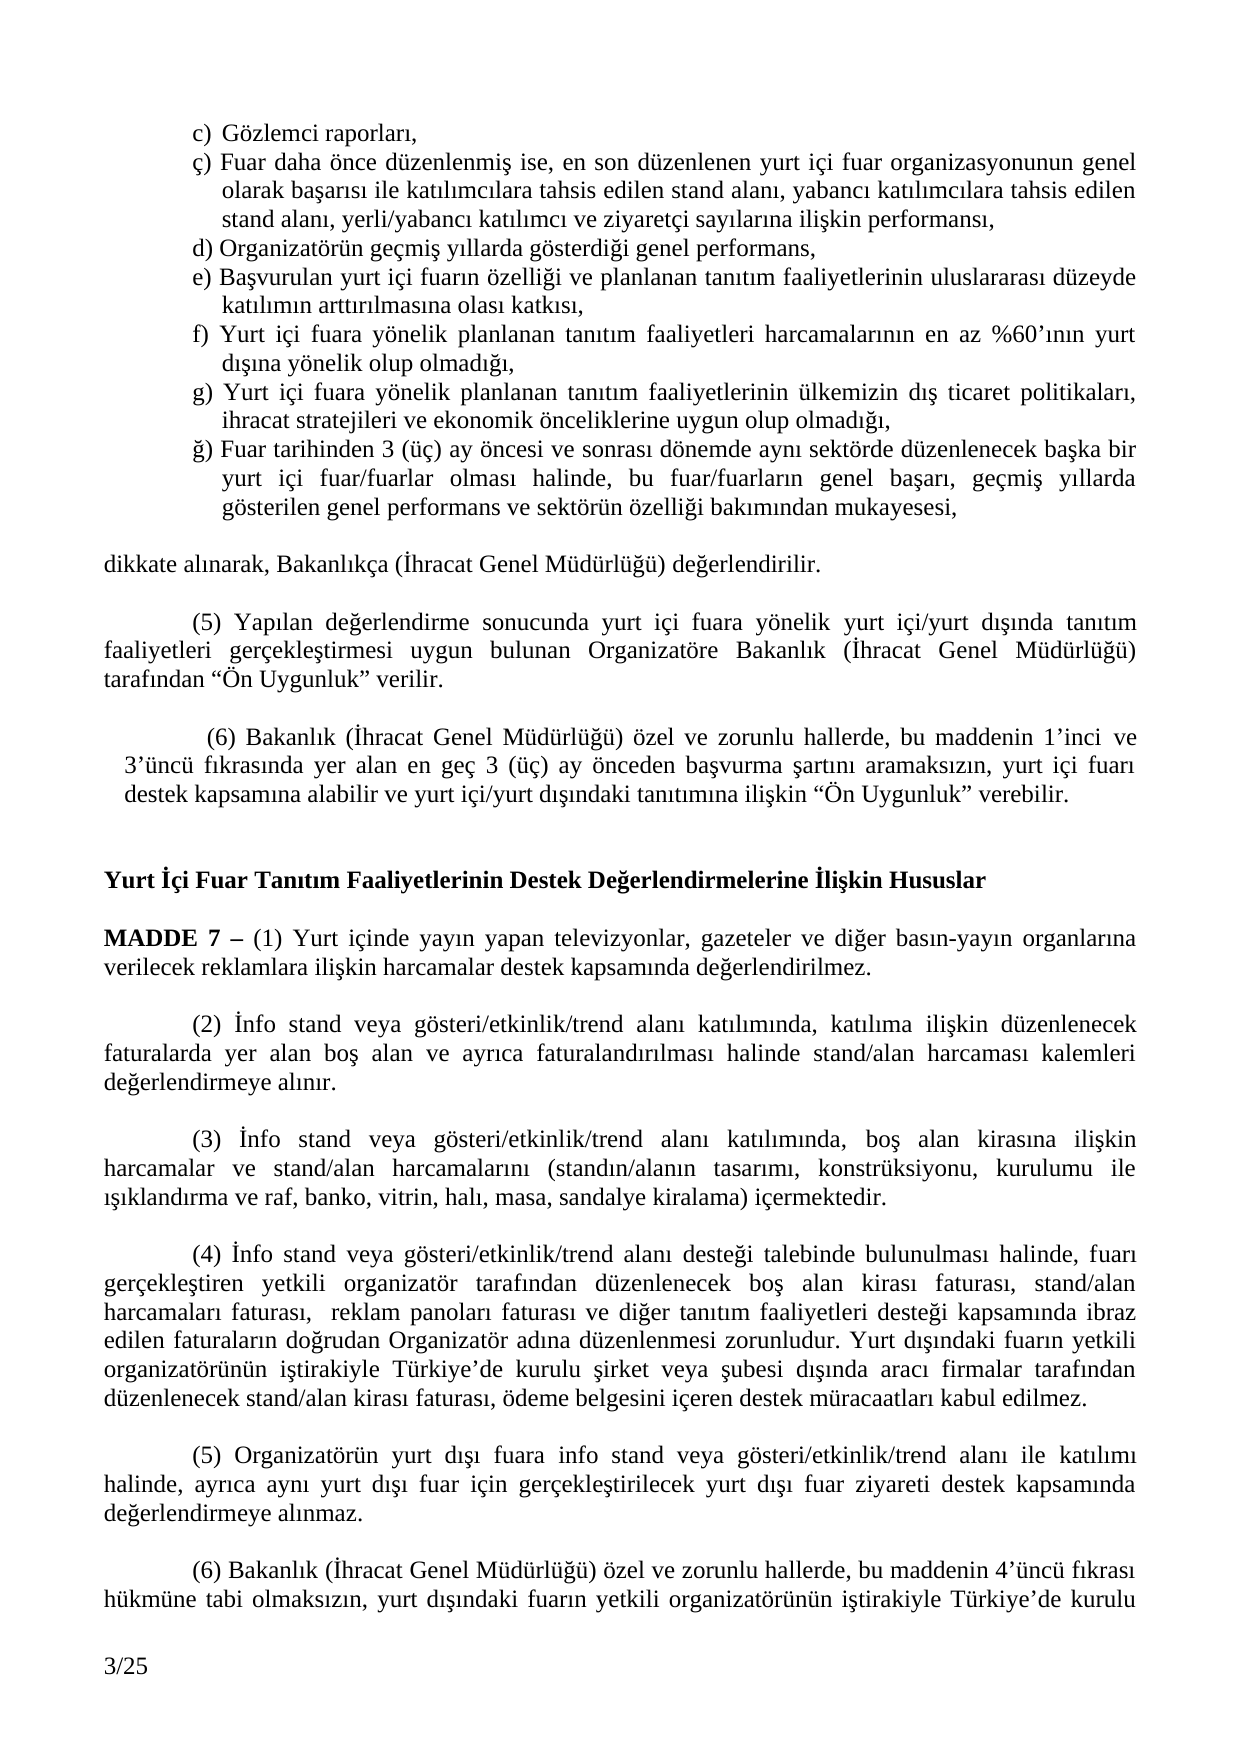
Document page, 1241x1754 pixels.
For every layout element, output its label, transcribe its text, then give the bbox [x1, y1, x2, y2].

text Yurt İçi Fuar Tanıtım Faaliyetlerinin Destek Değerlendirmelerine İlişkin Hususlar [103, 866, 1137, 894]
text f) Yurt içi fuara yönelik planlanan tanıtım faaliyetleri harcamalarının en az %60’ının yurt dışına yönelik olup olmadığı, [192, 319, 1137, 377]
text (5) Yapılan değerlendirme sonucunda yurt içi fuara yönelik yurt içi/yurt dışında tanıtım faaliyetleri gerçekleştirmesi uygun bulunan Organizatöre Bakanlık (İhracat Genel Müdürlüğü) tarafından “Ön Uygunluk” verilir. [103, 607, 1137, 693]
text ç) Fuar daha önce düzenlenmiş ise, en son düzenlenen yurt içi fuar organizasyonunun genel olarak başarısı ile katılımcılara tahsis edilen stand alanı, yabancı katılımcılara tahsis edilen stand alanı, yerli/yabancı katılımcı ve ziyaretçi sayılarına ilişkin performansı, [192, 147, 1137, 233]
list (6) Bakanlık (İhracat Genel Müdürlüğü) özel ve zorunlu hallerde, bu maddenin 1’inci ve 3’üncü fıkrasında yer alan en geç 3 (üç) ay önceden başvurma şartını aramaksızın, yurt içi fuarı destek kapsamına alabilir ve yurt içi/yurt dışındaki tanıtımına ilişkin “Ön Uygunluk” verebilir. [124, 722, 1137, 808]
text (5) Organizatörün yurt dışı fuara info stand veya gösteri/etkinlik/trend alanı ile katılımı halinde, ayrıca aynı yurt dışı fuar için gerçekleştirilecek yurt dışı fuar ziyareti destek kapsamında değerlendirmeye alınmaz. [103, 1441, 1137, 1527]
text g) Yurt içi fuara yönelik planlanan tanıtım faaliyetlerinin ülkemizin dış ticaret politikaları, ihracat stratejileri ve ekonomik önceliklerine uygun olup olmadığı, [192, 377, 1137, 434]
text (2) İnfo stand veya gösteri/etkinlik/trend alanı katılımında, katılıma ilişkin düzenlenecek faturalarda yer alan boş alan ve ayrıca faturalandırılması halinde stand/alan harcaması kalemleri değerlendirmeye alınır. [103, 1009, 1137, 1096]
text e) Başvurulan yurt içi fuarın özelliği ve planlanan tanıtım faaliyetlerinin uluslararası düzeyde katılımın arttırılmasına olası katkısı, [192, 262, 1137, 319]
list Gözlemci raporları, [192, 118, 1137, 147]
text ğ) Fuar tarihinden 3 (üç) ay öncesi ve sonrası dönemde aynı sektörde düzenlenecek başka bir yurt içi fuar/fuarlar olması halinde, bu fuar/fuarların genel başarı, geçmiş yıllarda gösterilen genel performans ve sektörün özelliği bakımından mukayesesi, [192, 434, 1137, 521]
text dikkate alınarak, Bakanlıkça (İhracat Genel Müdürlüğü) değerlendirilir. [103, 549, 1137, 578]
text (3) İnfo stand veya gösteri/etkinlik/trend alanı katılımında, boş alan kirasına ilişkin harcamalar ve stand/alan harcamalarını (standın/alanın tasarımı, konstrüksiyonu, kurulumu ile ışıklandırma ve raf, banko, vitrin, halı, masa, sandalye kiralama) içermektedir. [103, 1124, 1137, 1211]
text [103, 1556, 1137, 1613]
text d) Organizatörün geçmiş yıllarda gösterdiği genel performans, [192, 233, 1137, 262]
text MADDE 7 – (1) Yurt içinde yayın yapan televizyonlar, gazeteler ve diğer basın-yayın organlarına verilecek reklamlara ilişkin harcamalar destek kapsamında değerlendirilmez. [103, 923, 1137, 981]
text (4) İnfo stand veya gösteri/etkinlik/trend alanı desteği talebinde bulunulması halinde, fuarı gerçekleştiren yetkili organizatör tarafından düzenlenecek boş alan kirası faturası, stand/alan harcamaları faturası, reklam panoları faturası ve diğer tanıtım faaliyetleri desteği kapsamında ibraz edilen faturaların doğrudan Organizatör adına düzenlenmesi zorunludur. Yurt dışındaki fuarın yetkili organizatörünün iştirakiyle Türkiye’de kurulu şirket veya şubesi dışında aracı firmalar tarafından düzenlenecek stand/alan kirası faturası, ödeme belgesini içeren destek müracaatları kabul edilmez. [103, 1239, 1137, 1412]
